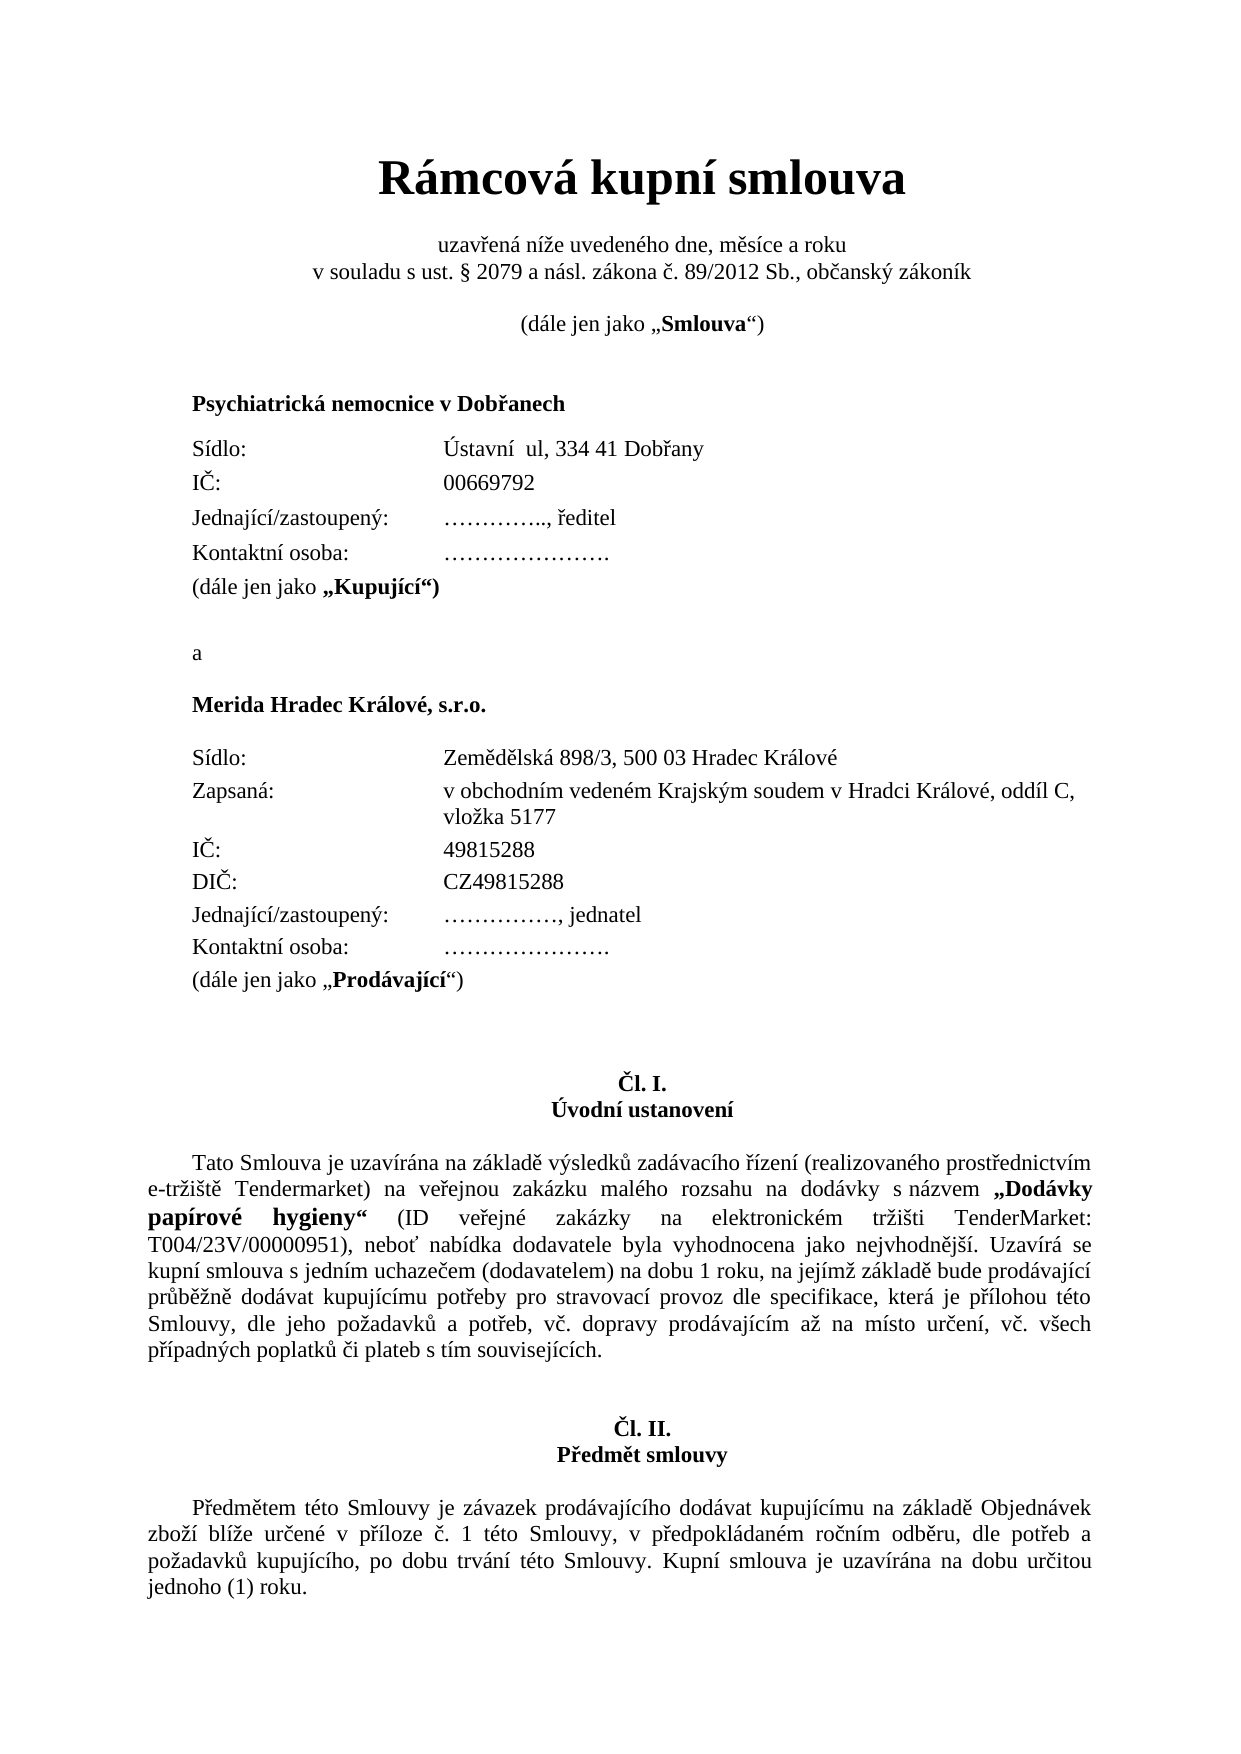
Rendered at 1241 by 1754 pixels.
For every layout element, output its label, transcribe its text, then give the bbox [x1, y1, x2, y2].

text IČ: 49815288 [148, 836, 1093, 862]
text Čl. I. [148, 1070, 1093, 1096]
text Zapsaná: v obchodním vedeném Krajským soudem v Hradci Králové, oddíl C, vložka 5177 [192, 777, 1093, 829]
text Sídlo: Ústavní ul, 334 41 Dobřany [148, 435, 1093, 461]
text IČ: 00669792 [148, 469, 1093, 496]
text uzavřená níže uvedeného dne, měsíce a roku [148, 231, 1093, 258]
text v souladu s ust. § 2079 a násl. zákona č. 89/2012 Sb., občanský zákoník [148, 258, 1093, 284]
text (dále jen jako „Smlouva“) [148, 311, 1093, 337]
text Sídlo: Zemědělská 898/3, 500 03 Hradec Králové [148, 744, 1093, 770]
text (dále jen jako „Kupující“) [148, 573, 1093, 600]
text DIČ: CZ49815288 [148, 868, 1093, 894]
text Jednající/zastoupený: ……………, jednatel [148, 901, 1093, 927]
text Kontaktní osoba: …………………. [148, 539, 1093, 565]
text Jednající/zastoupený: ………….., ředitel [148, 504, 1093, 530]
text Čl. II. [148, 1415, 1093, 1441]
text Psychiatrická nemocnice v Dobřanech [148, 389, 1093, 416]
text (dále jen jako „Prodávající“) [148, 966, 1093, 992]
text Tato Smlouva je uzavírána na základě výsledků zadávacího řízení (realizovaného prostřednictvím e-tržiště Tendermarket) na veřejnou zakázku malého rozsahu na dodávky s názvem „Dodávky papírové hygieny“ (ID veřejné zakázky na elektronickém tržišti TenderMarket: T004/23V/00000951), neboť nabídka dodavatele byla vyhodnocena jako nejvhodnější. Uzavírá se kupní smlouva s jedním uchazečem (dodavatelem) na dobu 1 roku, na jejímž základě bude prodávající průběžně dodávat kupujícímu potřeby pro stravovací provoz dle specifikace, která je přílohou této Smlouvy, dle jeho požadavků a potřeb, vč. dopravy prodávajícím až na místo určení, vč. všech případných poplatků či plateb s tím souvisejících. [148, 1149, 1093, 1362]
text Kontaktní osoba: …………………. [148, 933, 1093, 960]
text Úvodní ustanovení [148, 1096, 1093, 1123]
text Předmět smlouvy [148, 1441, 1093, 1468]
text a [148, 639, 1093, 665]
text Rámcová kupní smlouva [148, 148, 1093, 205]
text Předmětem této Smlouvy je závazek prodávajícího dodávat kupujícímu na základě Objednávek zboží blíže určené v příloze č. 1 této Smlouvy, v předpokládaném ročním odběru, dle potřeb a požadavků kupujícího, po dobu trvání této Smlouvy. Kupní smlouva je uzavírána na dobu určitou jednoho (1) roku. [148, 1494, 1093, 1599]
text Merida Hradec Králové, s.r.o. [148, 691, 1093, 718]
